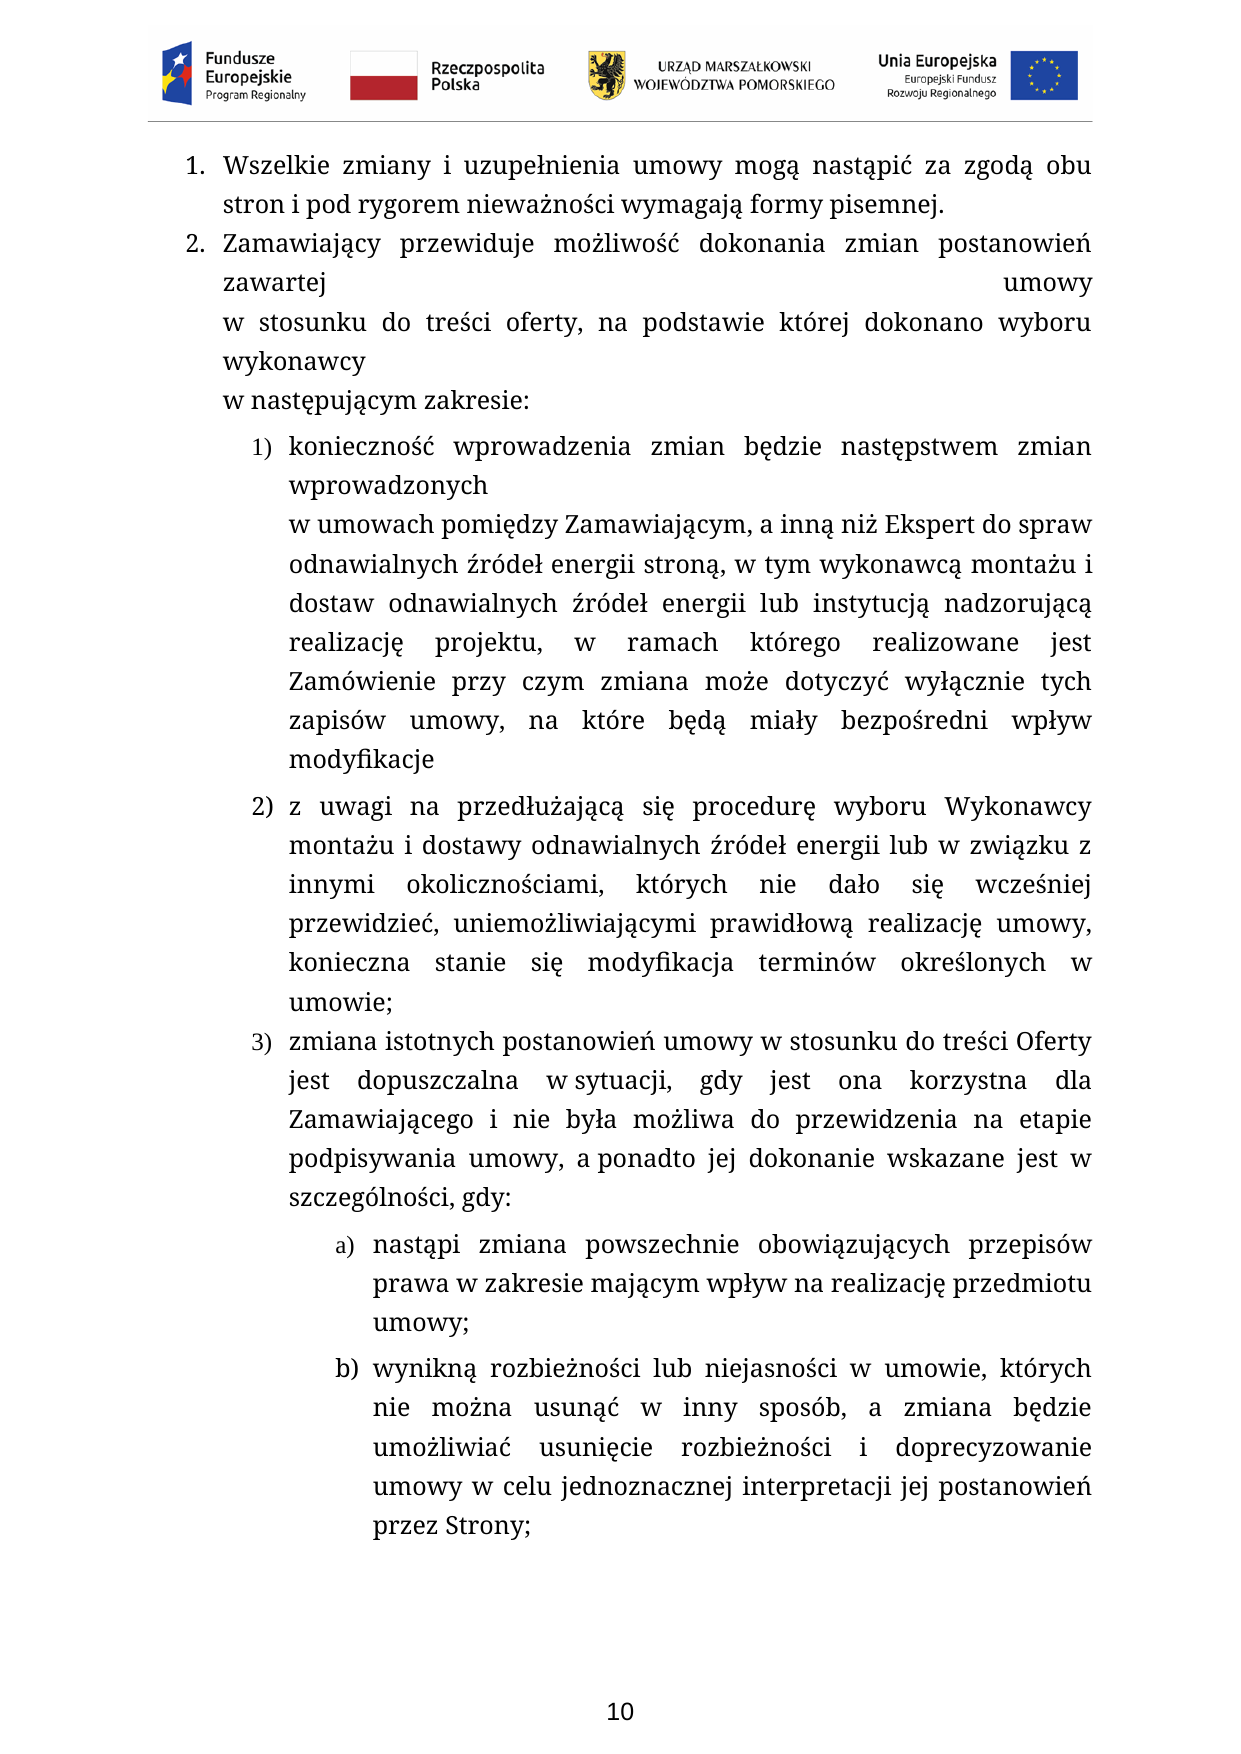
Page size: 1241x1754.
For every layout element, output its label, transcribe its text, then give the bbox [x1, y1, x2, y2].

list konieczność wprowadzenia zmian będzie następstwem zmian wprowadzonych w umowach pomiędzy Zamawiającym, a inną niż Ekspert do spraw odnawialnych źródeł energii stroną, w tym wykonawcą montażu i dostaw odnawialnych źródeł energii lub instytucją nadzorującą realizację projektu, w ramach którego realizowane jest Zamówienie przy czym zmiana może dotyczyć wyłącznie tych zapisów umowy, na które będą miały bezpośredni wpływ modyfikacje [251, 429, 1093, 776]
list wynikną rozbieżności lub niejasności w umowie, których nie można usunąć w inny sposób, a zmiana będzie umożliwiać usunięcie rozbieżności i doprecyzowanie umowy w celu jednoznacznej interpretacji jej postanowień przez Strony; [335, 1351, 1093, 1542]
list z uwagi na przedłużającą się procedurę wyboru Wykonawcy montażu i dostawy odnawialnych źródeł energii lub w związku z innymi okolicznościami, których nie dało się wcześniej przewidzieć, uniemożliwiającymi prawidłową realizację umowy, konieczna stanie się modyfikacja terminów określonych w umowie; [251, 788, 1093, 1018]
list Zamawiający przewiduje możliwość dokonania zmian postanowień zawartej umowy w stosunku do treści oferty, na podstawie której dokonano wyboru wykonawcy w następującym zakresie: [185, 226, 1093, 417]
list Wszelkie zmiany i uzupełnienia umowy mogą nastąpić za zgodą obu stron i pod rygorem nieważności wymagają formy pisemnej. [185, 148, 1093, 221]
list zmiana istotnych postanowień umowy w stosunku do treści Oferty jest dopuszczalna w sytuacji, gdy jest ona korzystna dla Zamawiającego i nie była możliwa do przewidzenia na etapie podpisywania umowy, a ponadto jej dokonanie wskazane jest w szczególności, gdy: [251, 1023, 1093, 1214]
picture [147, 25, 1093, 122]
list nastąpi zmiana powszechnie obowiązujących przepisów prawa w zakresie mającym wpływ na realizację przedmiotu umowy; [335, 1226, 1093, 1339]
